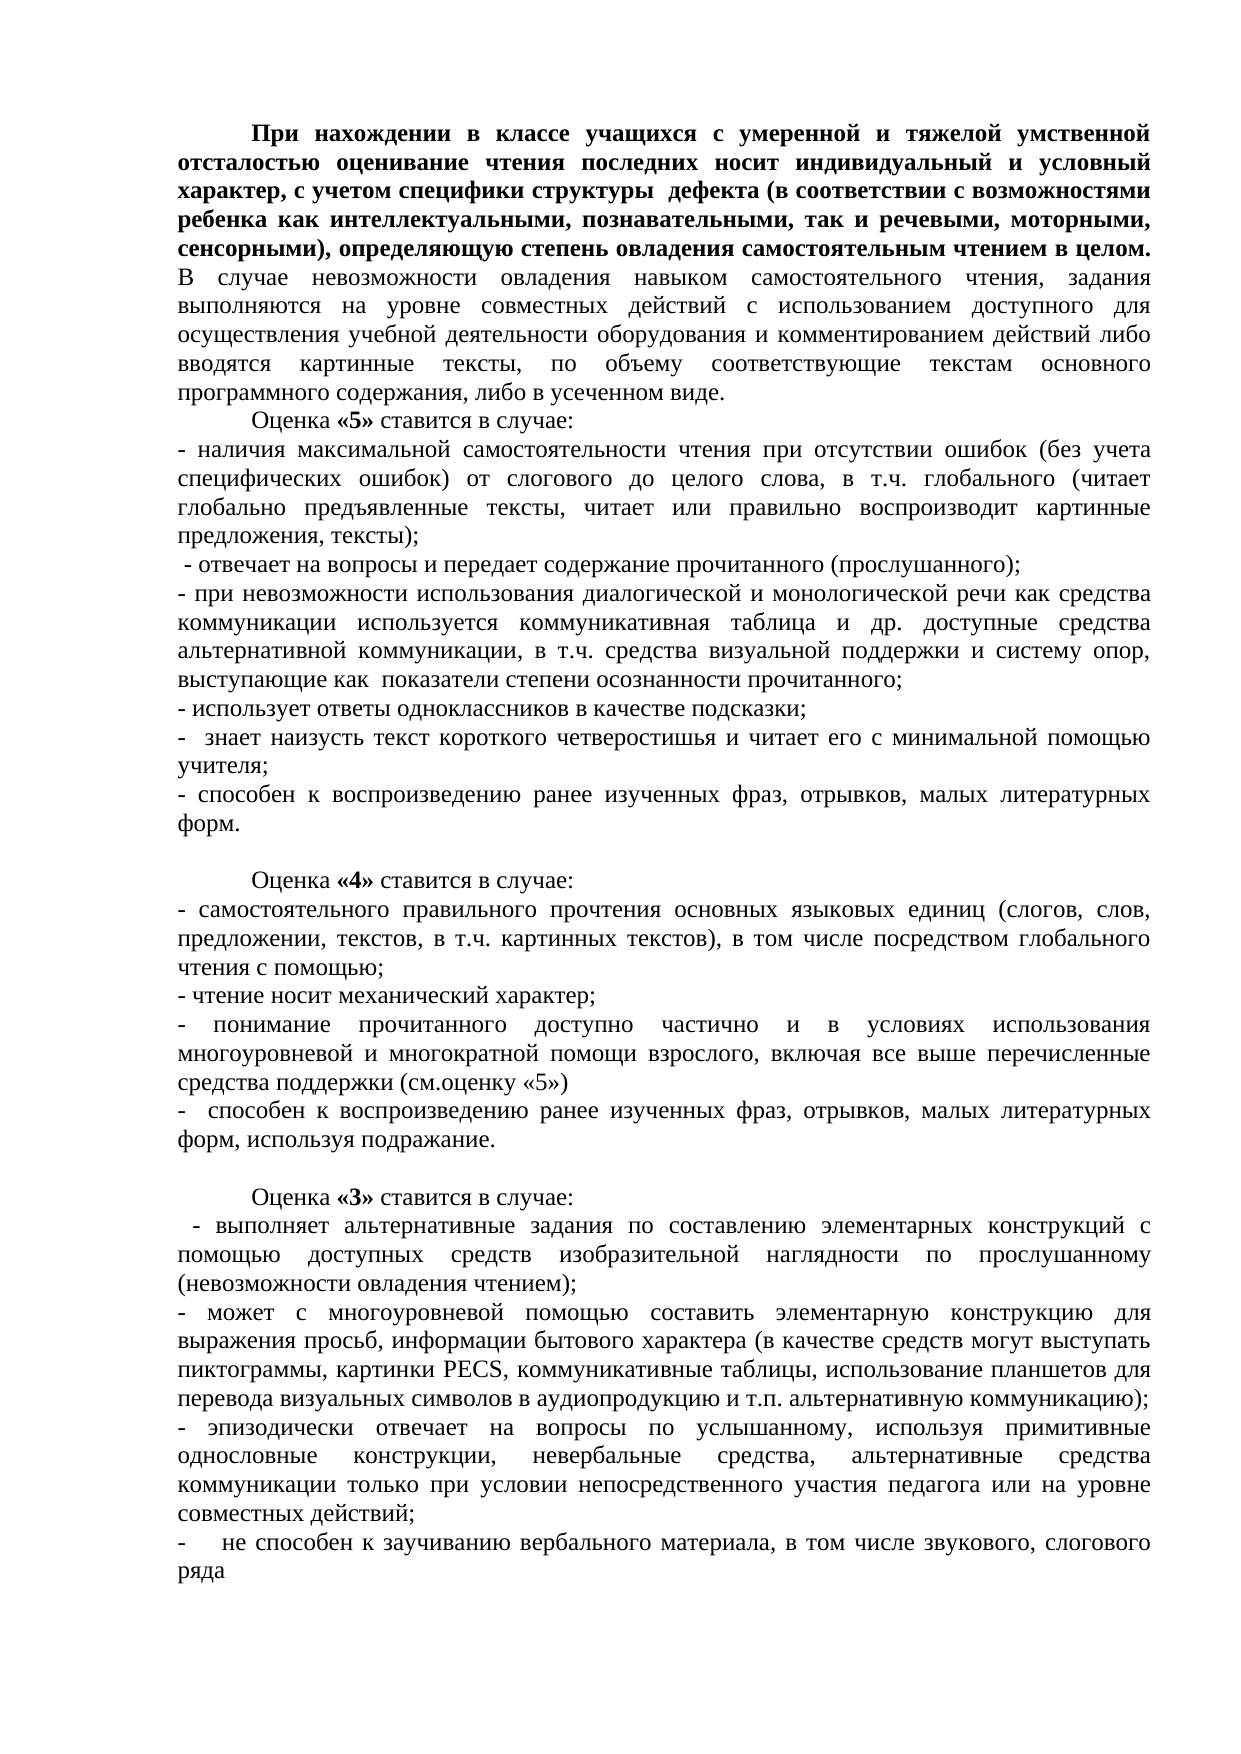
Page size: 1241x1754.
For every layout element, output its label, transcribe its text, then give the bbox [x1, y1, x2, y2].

text - может с многоуровневой помощью составить элементарную конструкцию для выражения просьб, информации бытового характера (в качестве средств могут выступать пиктограммы, картинки PECS, коммуникативные таблицы, использование планшетов для перевода визуальных символов в аудиопродукцию и т.п. альтернативную коммуникацию); [177, 1297, 1152, 1412]
text - использует ответы одноклассников в качестве подсказки; [177, 693, 1152, 722]
text - чтение носит механический характер; [177, 981, 1152, 1009]
text Оценка «4» ставится в случае: [177, 866, 1152, 894]
text При нахождении в классе учащихся с умеренной и тяжелой умственной отсталостью оценивание чтения последних носит индивидуальный и условный характер, с учетом специфики структуры дефекта (в соответствии с возможностями ребенка как интеллектуальными, познавательными, так и речевыми, моторными, сенсорными), определяющую степень овладения самостоятельным чтением в целом. В случае невозможности овладения навыком самостоятельного чтения, задания выполняются на уровне совместных действий с использованием доступного для осуществления учебной деятельности оборудования и комментированием действий либо вводятся картинные тексты, по объему соответствующие текстам основного программного содержания, либо в усеченном виде. [177, 118, 1152, 406]
text Оценка «3» ставится в случае: [177, 1182, 1152, 1211]
text - эпизодически отвечает на вопросы по услышанному, используя примитивные однословные конструкции, невербальные средства, альтернативные средства коммуникации только при условии непосредственного участия педагога или на уровне совместных действий; [177, 1412, 1152, 1527]
text - самостоятельного правильного прочтения основных языковых единиц (слогов, слов, предложении, текстов, в т.ч. картинных текстов), в том числе посредством глобального чтения с помощью; [177, 894, 1152, 981]
text - знает наизусть текст короткого четверостишья и читает его с минимальной помощью учителя; [177, 722, 1152, 779]
text - способен к воспроизведению ранее изученных фраз, отрывков, малых литературных форм. [177, 779, 1152, 837]
text - понимание прочитанного доступно частично и в условиях использования многоуровневой и многократной помощи взрослого, включая все выше перечисленные средства поддержки (см.оценку «5») [177, 1009, 1152, 1096]
text - при невозможности использования диалогической и монологической речи как средства коммуникации используется коммуникативная таблица и др. доступные средства альтернативной коммуникации, в т.ч. средства визуальной поддержки и систему опор, выступающие как показатели степени осознанности прочитанного; [177, 578, 1152, 693]
text Оценка «5» ставится в случае: [177, 406, 1152, 434]
text - выполняет альтернативные задания по составлению элементарных конструкций с помощью доступных средств изобразительной наглядности по прослушанному (невозможности овладения чтением); [177, 1211, 1152, 1297]
text - отвечает на вопросы и передает содержание прочитанного (прослушанного); [177, 549, 1152, 578]
text - способен к воспроизведению ранее изученных фраз, отрывков, малых литературных форм, используя подражание. [177, 1096, 1152, 1153]
text - наличия максимальной самостоятельности чтения при отсутствии ошибок (без учета специфических ошибок) от слогового до целого слова, в т.ч. глобального (читает глобально предъявленные тексты, читает или правильно воспроизводит картинные предложения, тексты); [177, 434, 1152, 549]
text - не способен к заучиванию вербального материала, в том числе звукового, слогового ряда [177, 1527, 1152, 1584]
